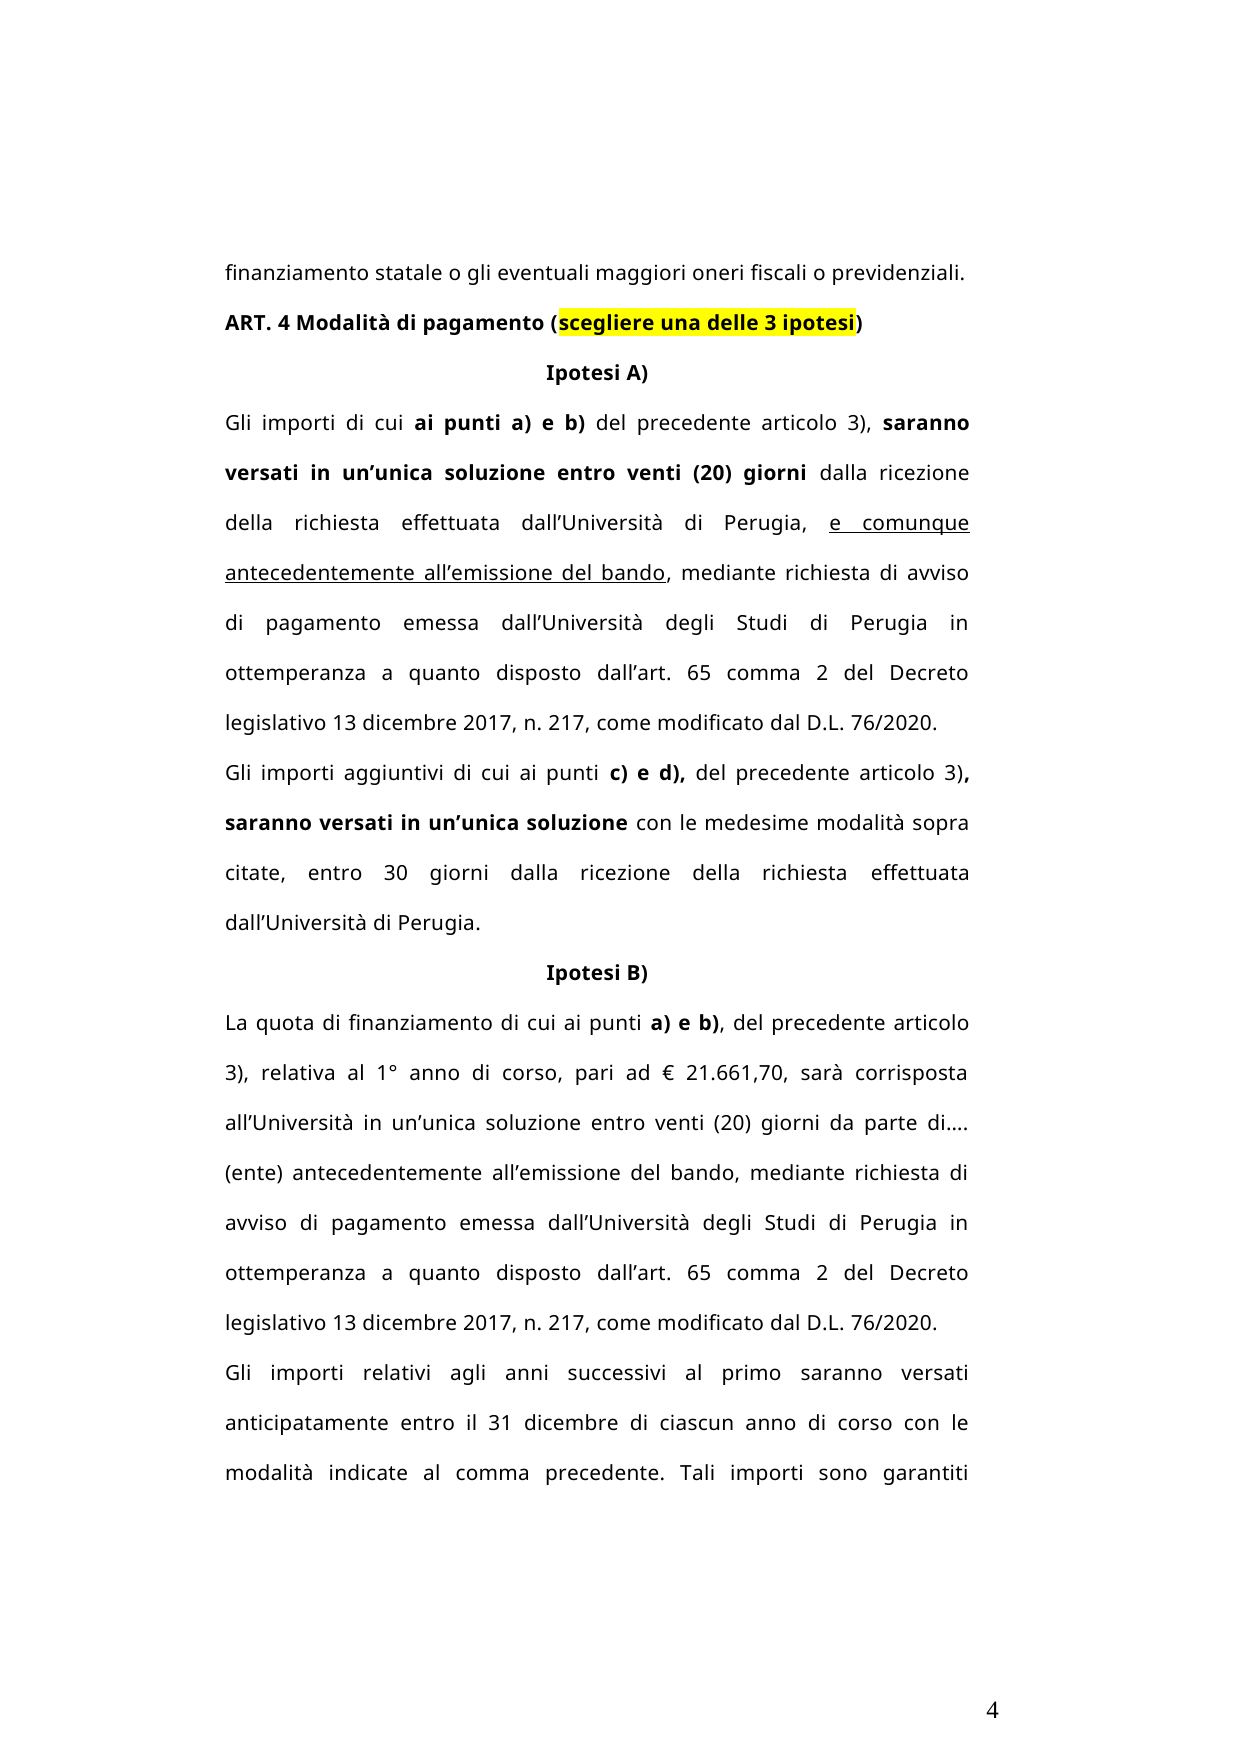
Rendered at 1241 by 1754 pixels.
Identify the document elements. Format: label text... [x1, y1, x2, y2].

text La quota di finanziamento di cui ai punti a) e b), del precedente articolo 3), relativa al 1° anno di corso, pari ad € 21.661,70, sarà corrisposta all’Università in un’unica soluzione entro venti (20) giorni da parte di….(ente) antecedentemente all’emissione del bando, mediante richiesta di avviso di pagamento emessa dall’Università degli Studi di Perugia in ottemperanza a quanto disposto dall’art. 65 comma 2 del Decreto legislativo 13 dicembre 2017, n. 217, come modificato dal D.L. 76/2020. [225, 986, 970, 1336]
text Ipotesi A) [225, 336, 970, 386]
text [225, 1336, 970, 1486]
text Gli importi aggiuntivi di cui ai punti c) e d), del precedente articolo 3), saranno versati in un’unica soluzione con le medesime modalità sopra citate, entro 30 giorni dalla ricezione della richiesta effettuata dall’Università di Perugia. [225, 736, 970, 936]
text ART. 4 Modalità di pagamento (scegliere una delle 3 ipotesi) [225, 286, 970, 336]
text Ipotesi B) [225, 936, 970, 986]
text Gli importi di cui ai punti a) e b) del precedente articolo 3), saranno versati in un’unica soluzione entro venti (20) giorni dalla ricezione della richiesta effettuata dall’Università di Perugia, e comunque antecedentemente all’emissione del bando, mediante richiesta di avviso di pagamento emessa dall’Università degli Studi di Perugia in ottemperanza a quanto disposto dall’art. 65 comma 2 del Decreto legislativo 13 dicembre 2017, n. 217, come modificato dal D.L. 76/2020. [225, 386, 970, 736]
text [225, 236, 970, 286]
